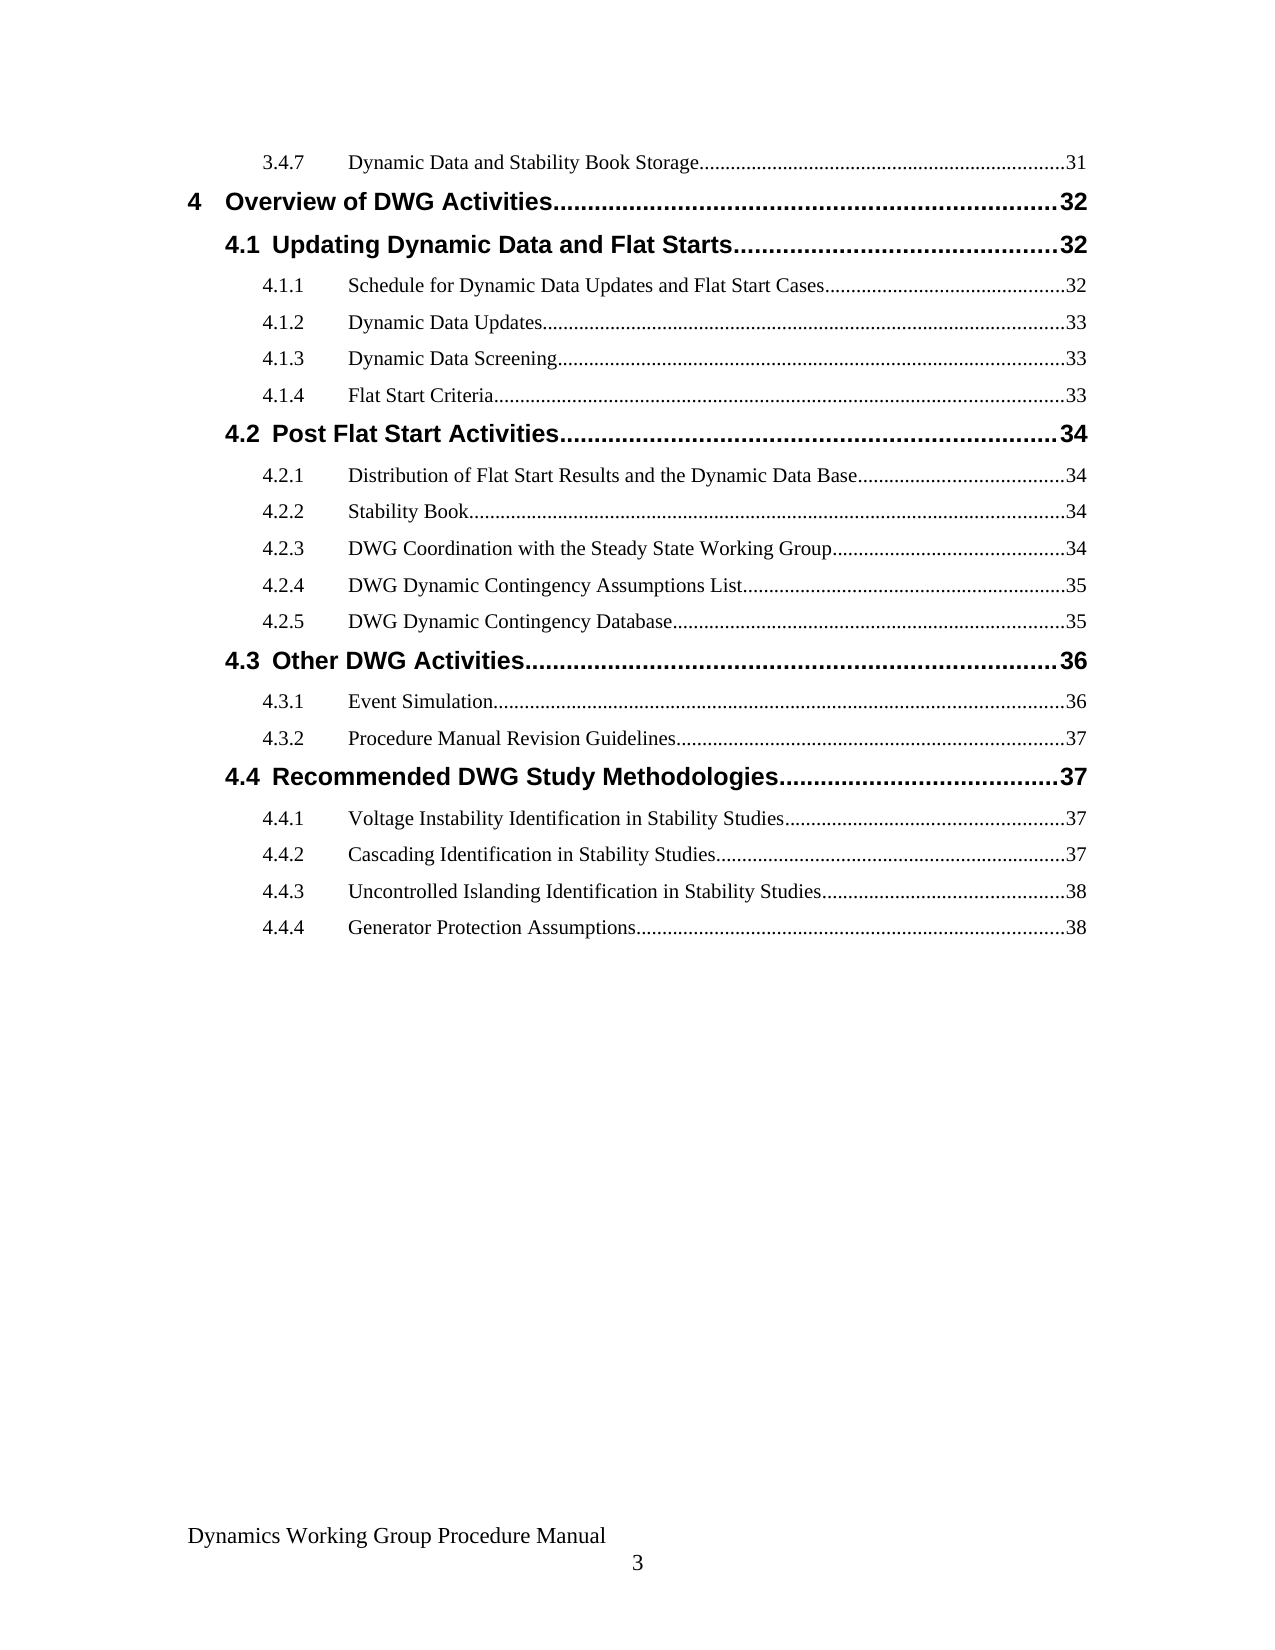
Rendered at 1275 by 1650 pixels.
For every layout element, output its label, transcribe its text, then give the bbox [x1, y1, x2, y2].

text 4.4.1 Voltage Instability Identification in Stability Studies 37 [262, 805, 1087, 829]
text 4.2.4 DWG Dynamic Contingency Assumptions List 35 [262, 572, 1087, 597]
text 4.1 Updating Dynamic Data and Flat Starts 32 [225, 230, 1087, 259]
text 4.3.1 Event Simulation 36 [262, 689, 1087, 713]
text 4.4.3 Uncontrolled Islanding Identification in Stability Studies 38 [262, 878, 1087, 903]
text 4.3.2 Procedure Manual Revision Guidelines 37 [262, 726, 1087, 749]
text 4.2.3 DWG Coordination with the Steady State Working Group 34 [262, 536, 1087, 560]
text 4.2.2 Stability Book 34 [262, 499, 1087, 523]
text 4.1.3 Dynamic Data Screening 33 [262, 346, 1087, 370]
text 4.4.2 Cascading Identification in Stability Studies 37 [262, 842, 1087, 866]
text 4 Overview of DWG Activities 32 [187, 187, 1087, 215]
text 4.4 Recommended DWG Study Methodologies 37 [225, 762, 1087, 791]
text 4.4.4 Generator Protection Assumptions 38 [262, 915, 1087, 939]
text 4.2 Post Flat Start Activities 34 [225, 419, 1087, 448]
text 4.1.2 Dynamic Data Updates 33 [262, 310, 1087, 334]
text 3.4.7 Dynamic Data and Stability Book Storage 31 [262, 150, 1087, 174]
text 4.1.4 Flat Start Criteria 33 [262, 383, 1087, 407]
text 4.1.1 Schedule for Dynamic Data Updates and Flat Start Cases 32 [262, 273, 1087, 297]
text 4.2.1 Distribution of Flat Start Results and the Dynamic Data Base 34 [262, 463, 1087, 487]
text 4.3 Other DWG Activities 36 [225, 646, 1087, 674]
text 4.2.5 DWG Dynamic Contingency Database 35 [262, 609, 1087, 633]
